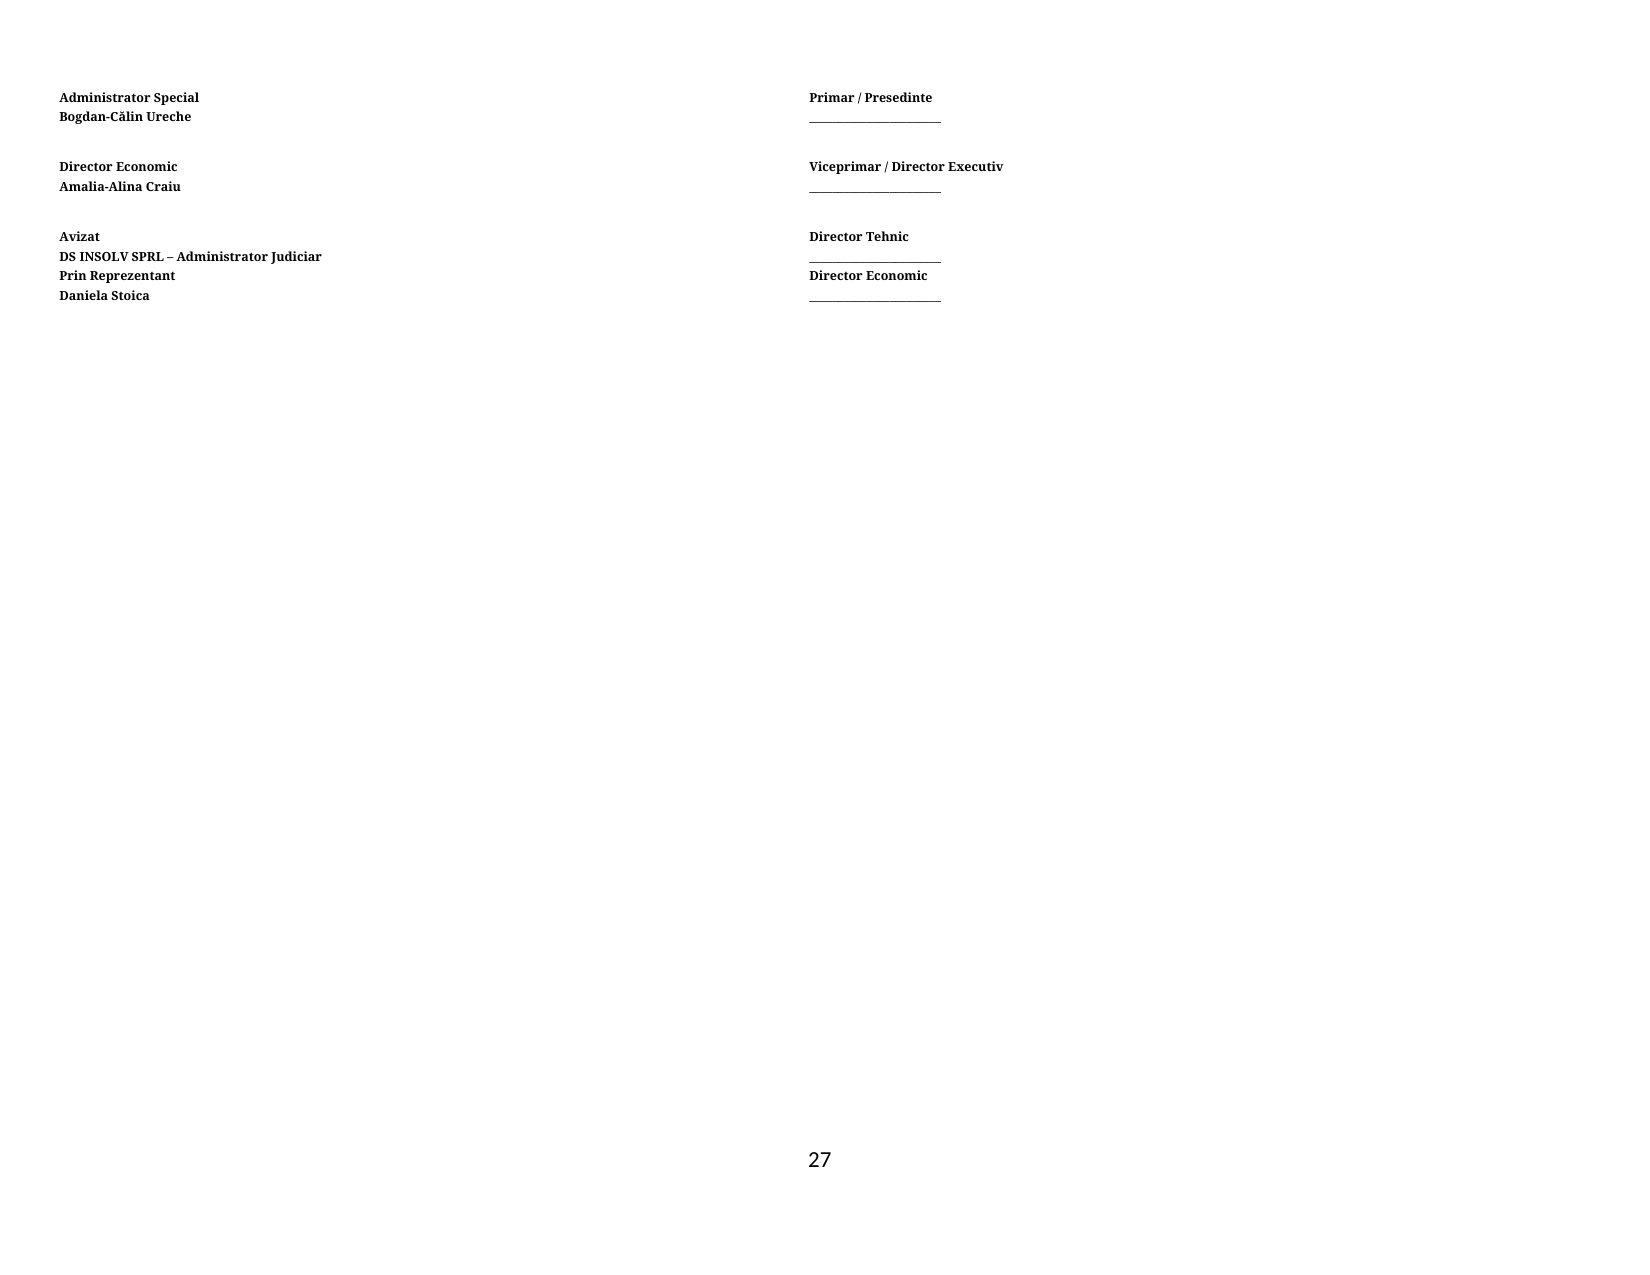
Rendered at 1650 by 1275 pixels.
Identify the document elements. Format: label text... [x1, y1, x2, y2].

text Administrator Special Primar / Presedinte [59, 89, 1580, 106]
text Avizat Director Tehnic [59, 228, 1580, 245]
text Amalia-Alina Craiu _______________________ [59, 178, 1580, 195]
text Daniela Stoica _______________________ [59, 287, 1580, 304]
text Bogdan-Călin Ureche _______________________ [59, 108, 1580, 125]
text Director Economic Viceprimar / Director Executiv [59, 158, 1580, 175]
text Prin Reprezentant Director Economic [59, 267, 1580, 284]
text DS INSOLV SPRL – Administrator Judiciar _______________________ [59, 248, 1580, 265]
